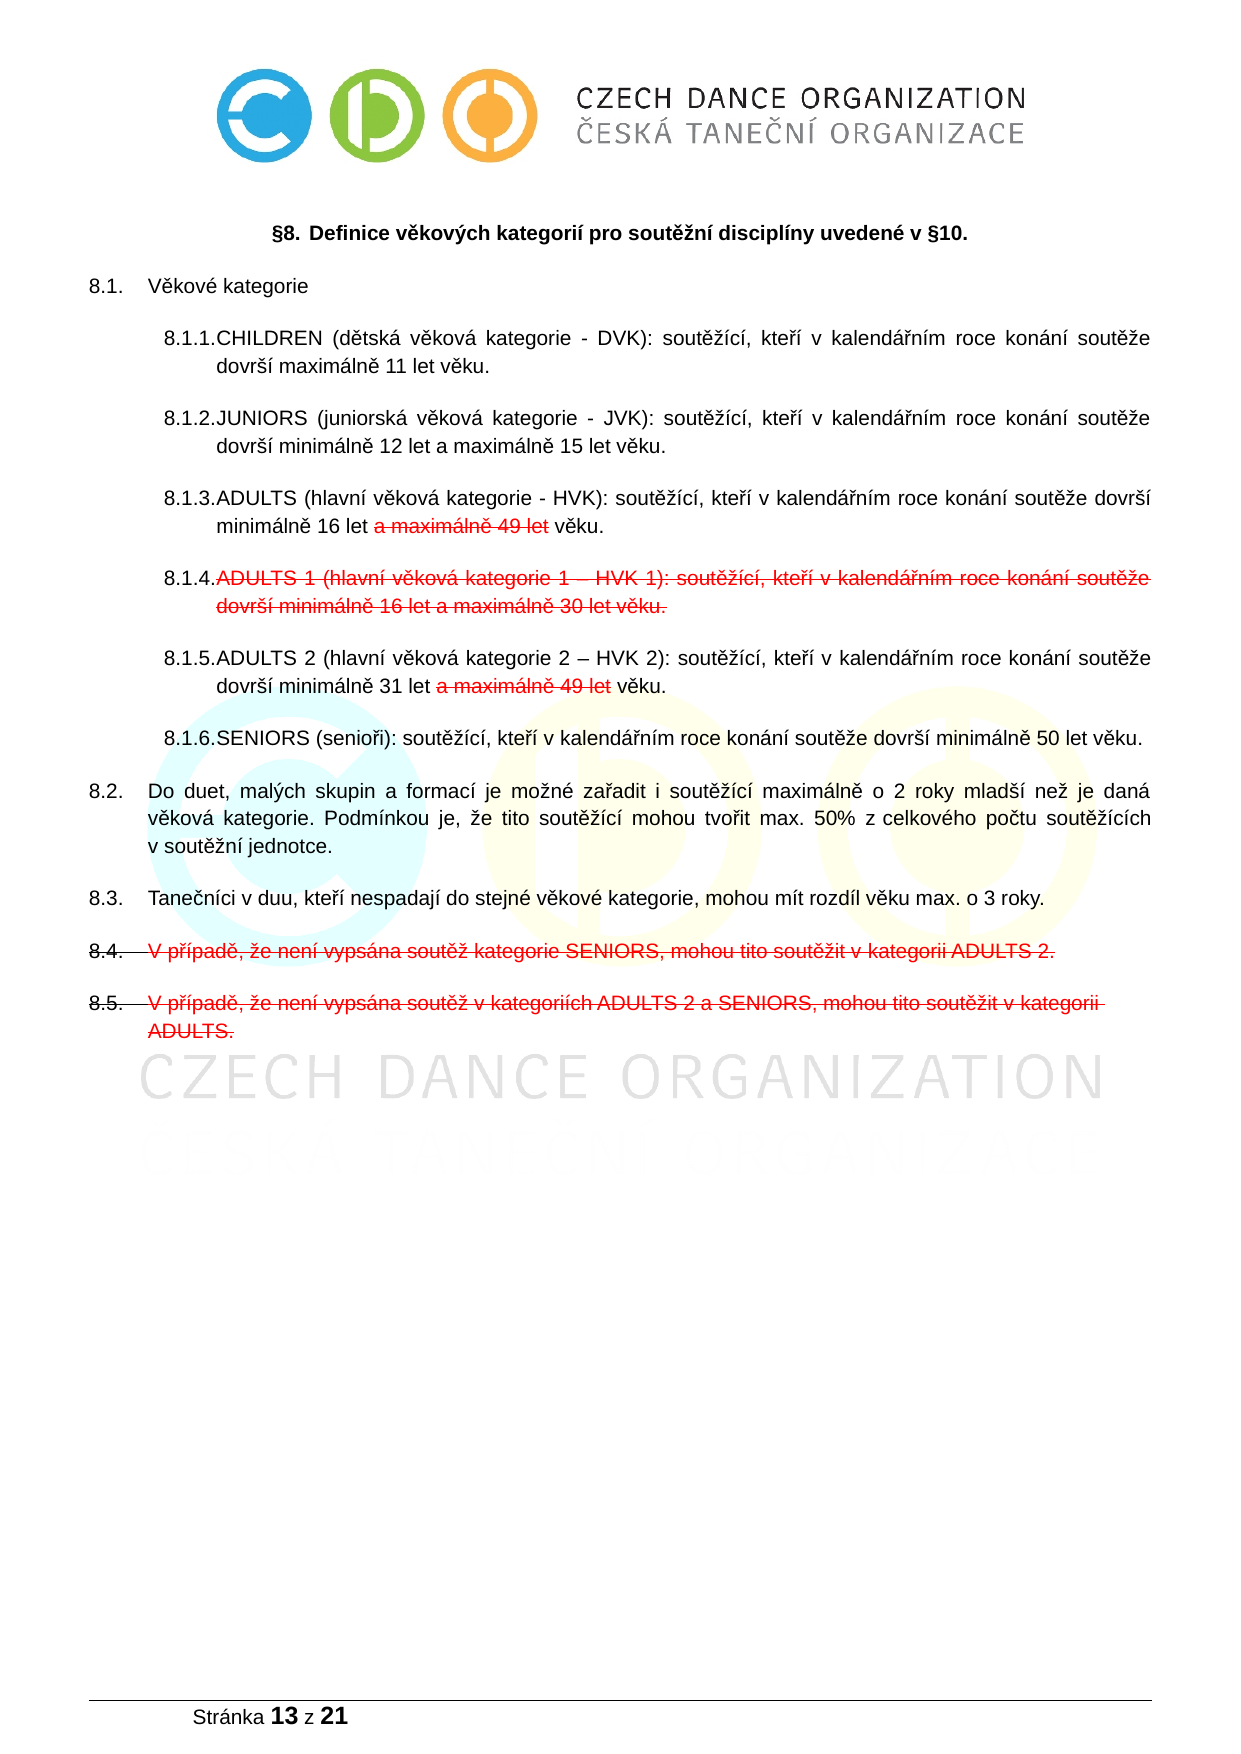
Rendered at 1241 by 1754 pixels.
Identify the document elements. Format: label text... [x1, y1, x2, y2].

list ADULTS 2 (hlavní věková kategorie 2 – HVK 2): soutěžící, kteří v kalendářním roce konání soutěže dovrší minimálně 31 let a maximálně 49 let věku. [164, 646, 1152, 697]
text Do duet, malých skupin a formací je možné zařadit i soutěžící maximálně o 2 roky mladší než je daná věková kategorie. Podmínkou je, že tito soutěžící mohou tvořit max. 50% z celkového počtu soutěžících v soutěžní jednotce. [89, 778, 1152, 857]
list CHILDREN (dětská věková kategorie - DVK): soutěžící, kteří v kalendářním roce konání soutěže dovrší maximálně 11 let věku. [164, 326, 1152, 377]
list ADULTS 1 (hlavní věková kategorie 1 – HVK 1): soutěžící, kteří v kalendářním roce konání soutěže dovrší minimálně 16 let a maximálně 30 let věku. [164, 566, 1152, 617]
picture [206, 59, 1034, 172]
list JUNIORS (juniorská věková kategorie - JVK): soutěžící, kteří v kalendářním roce konání soutěže dovrší minimálně 12 let a maximálně 15 let věku. [164, 406, 1152, 457]
text V případě, že není vypsána soutěž v kategoriích ADULTS 2 a SENIORS, mohou tito soutěžit v kategorii ADULTS. [89, 991, 1152, 1042]
list ADULTS (hlavní věková kategorie - HVK): soutěžící, kteří v kalendářním roce konání soutěže dovrší minimálně 16 let a maximálně 49 let věku. [164, 486, 1152, 537]
text Věkové kategorie [89, 273, 1152, 297]
subtitle Definice věkových kategorií pro soutěžní disciplíny uvedené v §10. [89, 221, 1152, 245]
text V případě, že není vypsána soutěž kategorie SENIORS, mohou tito soutěžit v kategorii ADULTS 2. [89, 938, 1152, 962]
list SENIORS (senioři): soutěžící, kteří v kalendářním roce konání soutěže dovrší minimálně 50 let věku. [164, 726, 1152, 750]
text Tanečníci v duu, kteří nespadají do stejné věkové kategorie, mohou mít rozdíl věku max. o 3 roky. [89, 886, 1152, 910]
